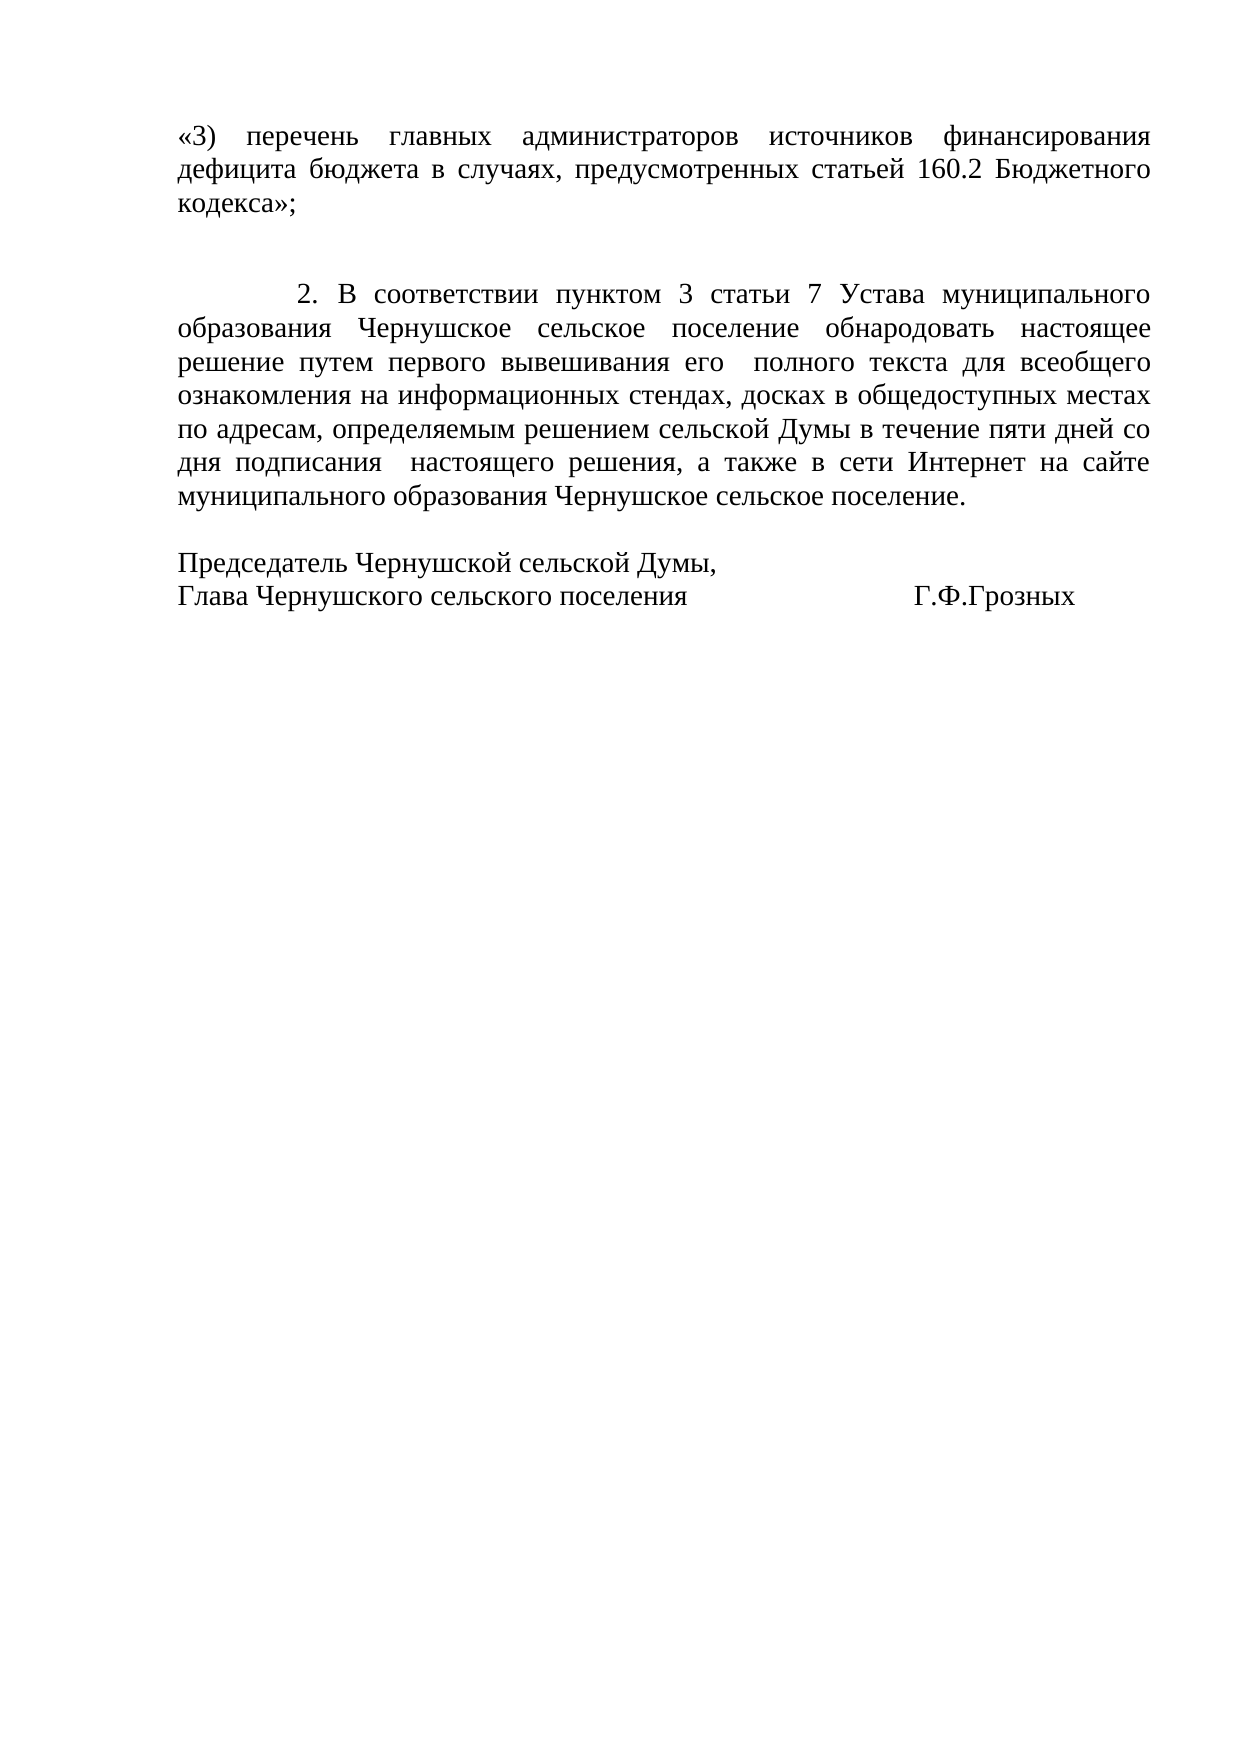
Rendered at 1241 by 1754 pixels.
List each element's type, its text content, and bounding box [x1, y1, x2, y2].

text Глава Чернушского сельского поселения Г.Ф.Грозных [177, 578, 1152, 612]
text 2. В соответствии пунктом 3 статьи 7 Устава муниципального образования Чернушское сельское поселение обнародовать настоящее решение путем первого вывешивания его полного текста для всеобщего ознакомления на информационных стендах, досках в общедоступных местах по адресам, определяемым решением сельской Думы в течение пяти дней со дня подписания настоящего решения, а также в сети Интернет на сайте муниципального образования Чернушское сельское поселение. [177, 277, 1152, 511]
text «3) перечень главных администраторов источников финансирования дефицита бюджета в случаях, предусмотренных статьей 160.2 Бюджетного кодекса»; [177, 118, 1152, 219]
text Председатель Чернушской сельской Думы, [177, 545, 1152, 578]
